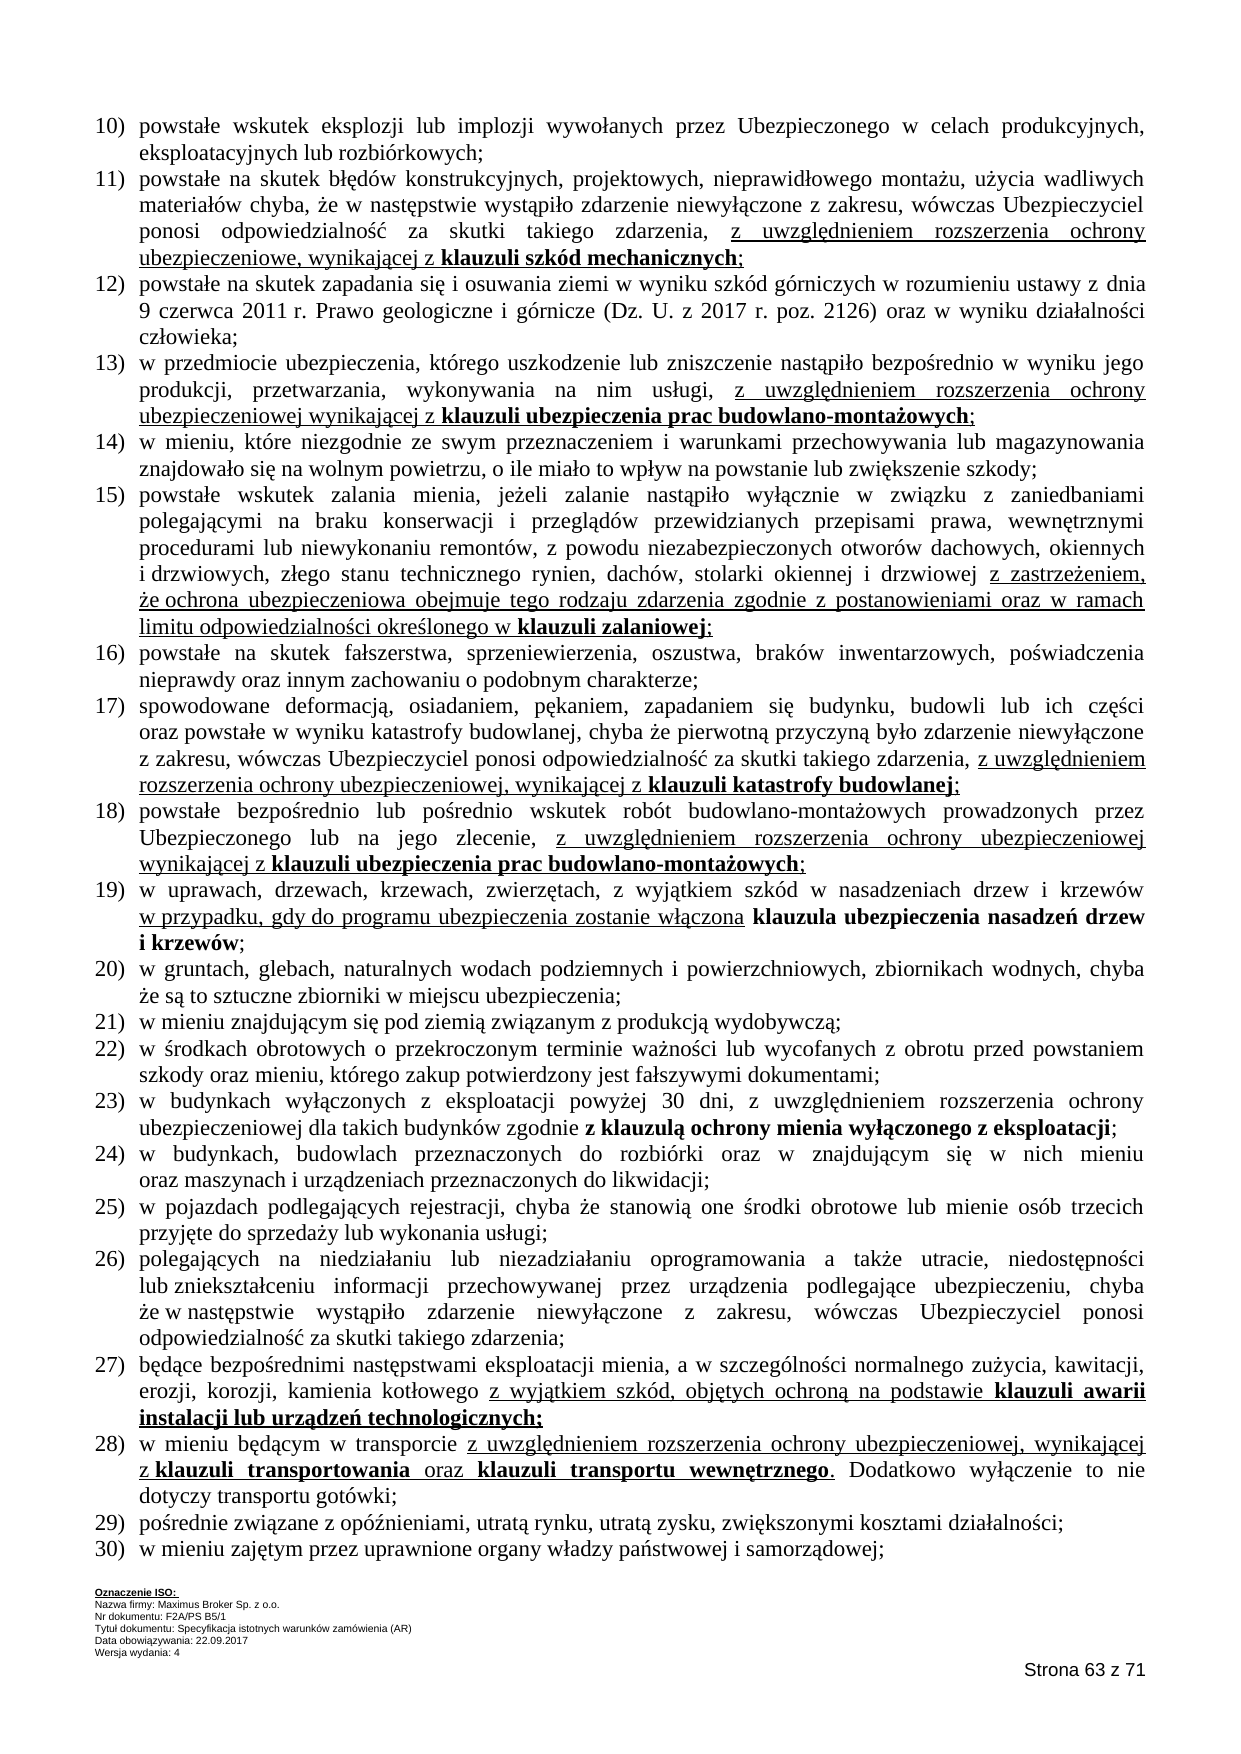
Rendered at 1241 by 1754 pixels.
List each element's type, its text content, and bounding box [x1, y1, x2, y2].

list pośrednie związane z opóźnieniami, utratą rynku, utratą zysku, zwiększonymi kosztami działalności; [94, 1509, 1146, 1535]
list powstałe na skutek zapadania się i osuwania ziemi w wyniku szkód górniczych w rozumieniu ustawy z dnia 9 czerwca 2011 r. Prawo geologiczne i górnicze (Dz. U. z 2017 r. poz. 2126) oraz w wyniku działalności człowieka; [94, 270, 1146, 349]
list w uprawach, drzewach, krzewach, zwierzętach, z wyjątkiem szkód w nasadzeniach drzew i krzewów w przypadku, gdy do programu ubezpieczenia zostanie włączona klauzula ubezpieczenia nasadzeń drzew i krzewów; [94, 876, 1146, 956]
list powstałe na skutek fałszerstwa, sprzeniewierzenia, oszustwa, braków inwentarzowych, poświadczenia nieprawdy oraz innym zachowaniu o podobnym charakterze; [94, 639, 1146, 692]
list w budynkach wyłączonych z eksploatacji powyżej 30 dni, z uwzględnieniem rozszerzenia ochrony ubezpieczeniowej dla takich budynków zgodnie z klauzulą ochrony mienia wyłączonego z eksploatacji; [94, 1087, 1146, 1140]
list w mieniu, które niezgodnie ze swym przeznaczeniem i warunkami przechowywania lub magazynowania znajdowało się na wolnym powietrzu, o ile miało to wpływ na powstanie lub zwiększenie szkody; [94, 428, 1146, 481]
list w środkach obrotowych o przekroczonym terminie ważności lub wycofanych z obrotu przed powstaniem szkody oraz mieniu, którego zakup potwierdzony jest fałszywymi dokumentami; [94, 1034, 1146, 1087]
list w mieniu będącym w transporcie z uwzględnieniem rozszerzenia ochrony ubezpieczeniowej, wynikającej z klauzuli transportowania oraz klauzuli transportu wewnętrznego. Dodatkowo wyłączenie to nie dotyczy transportu gotówki; [94, 1430, 1146, 1509]
list będące bezpośrednimi następstwami eksploatacji mienia, a w szczególności normalnego zużycia, kawitacji, erozji, korozji, kamienia kotłowego z wyjątkiem szkód, objętych ochroną na podstawie klauzuli awarii instalacji lub urządzeń technologicznych; [94, 1351, 1146, 1430]
list spowodowane deformacją, osiadaniem, pękaniem, zapadaniem się budynku, budowli lub ich części oraz powstałe w wyniku katastrofy budowlanej, chyba że pierwotną przyczyną było zdarzenie niewyłączone z zakresu, wówczas Ubezpieczyciel ponosi odpowiedzialność za skutki takiego zdarzenia, z uwzględnieniem rozszerzenia ochrony ubezpieczeniowej, wynikającej z klauzuli katastrofy budowlanej; [94, 692, 1146, 797]
list w przedmiocie ubezpieczenia, którego uszkodzenie lub zniszczenie nastąpiło bezpośrednio w wyniku jego produkcji, przetwarzania, wykonywania na nim usługi, z uwzględnieniem rozszerzenia ochrony ubezpieczeniowej wynikającej z klauzuli ubezpieczenia prac budowlano-montażowych; [94, 349, 1146, 428]
list w budynkach, budowlach przeznaczonych do rozbiórki oraz w znajdującym się w nich mieniu oraz maszynach i urządzeniach przeznaczonych do likwidacji; [94, 1140, 1146, 1193]
list powstałe wskutek zalania mienia, jeżeli zalanie nastąpiło wyłącznie w związku z zaniedbaniami polegającymi na braku konserwacji i przeglądów przewidzianych przepisami prawa, wewnętrznymi procedurami lub niewykonaniu remontów, z powodu niezabezpieczonych otworów dachowych, okiennych i drzwiowych, złego stanu technicznego rynien, dachów, stolarki okiennej i drzwiowej z zastrzeżeniem, że ochrona ubezpieczeniowa obejmuje tego rodzaju zdarzenia zgodnie z postanowieniami oraz w ramach limitu odpowiedzialności określonego w klauzuli zalaniowej; [94, 481, 1146, 639]
list w mieniu znajdującym się pod ziemią związanym z produkcją wydobywczą; [94, 1008, 1146, 1034]
list powstałe bezpośrednio lub pośrednio wskutek robót budowlano-montażowych prowadzonych przez Ubezpieczonego lub na jego zlecenie, z uwzględnieniem rozszerzenia ochrony ubezpieczeniowej wynikającej z klauzuli ubezpieczenia prac budowlano-montażowych; [94, 797, 1146, 876]
list w gruntach, glebach, naturalnych wodach podziemnych i powierzchniowych, zbiornikach wodnych, chyba że są to sztuczne zbiorniki w miejscu ubezpieczenia; [94, 956, 1146, 1008]
list w pojazdach podlegających rejestracji, chyba że stanowią one środki obrotowe lub mienie osób trzecich przyjęte do sprzedaży lub wykonania usługi; [94, 1193, 1146, 1245]
list polegających na niedziałaniu lub niezadziałaniu oprogramowania a także utracie, niedostępności lub zniekształceniu informacji przechowywanej przez urządzenia podlegające ubezpieczeniu, chyba że w następstwie wystąpiło zdarzenie niewyłączone z zakresu, wówczas Ubezpieczyciel ponosi odpowiedzialność za skutki takiego zdarzenia; [94, 1245, 1146, 1351]
list powstałe na skutek błędów konstrukcyjnych, projektowych, nieprawidłowego montażu, użycia wadliwych materiałów chyba, że w następstwie wystąpiło zdarzenie niewyłączone z zakresu, wówczas Ubezpieczyciel ponosi odpowiedzialność za skutki takiego zdarzenia, z uwzględnieniem rozszerzenia ochrony ubezpieczeniowe, wynikającej z klauzuli szkód mechanicznych; [94, 165, 1146, 270]
list powstałe wskutek eksplozji lub implozji wywołanych przez Ubezpieczonego w celach produkcyjnych, eksploatacyjnych lub rozbiórkowych; [94, 112, 1146, 165]
list w mieniu zajętym przez uprawnione organy władzy państwowej i samorządowej; [94, 1535, 1146, 1562]
